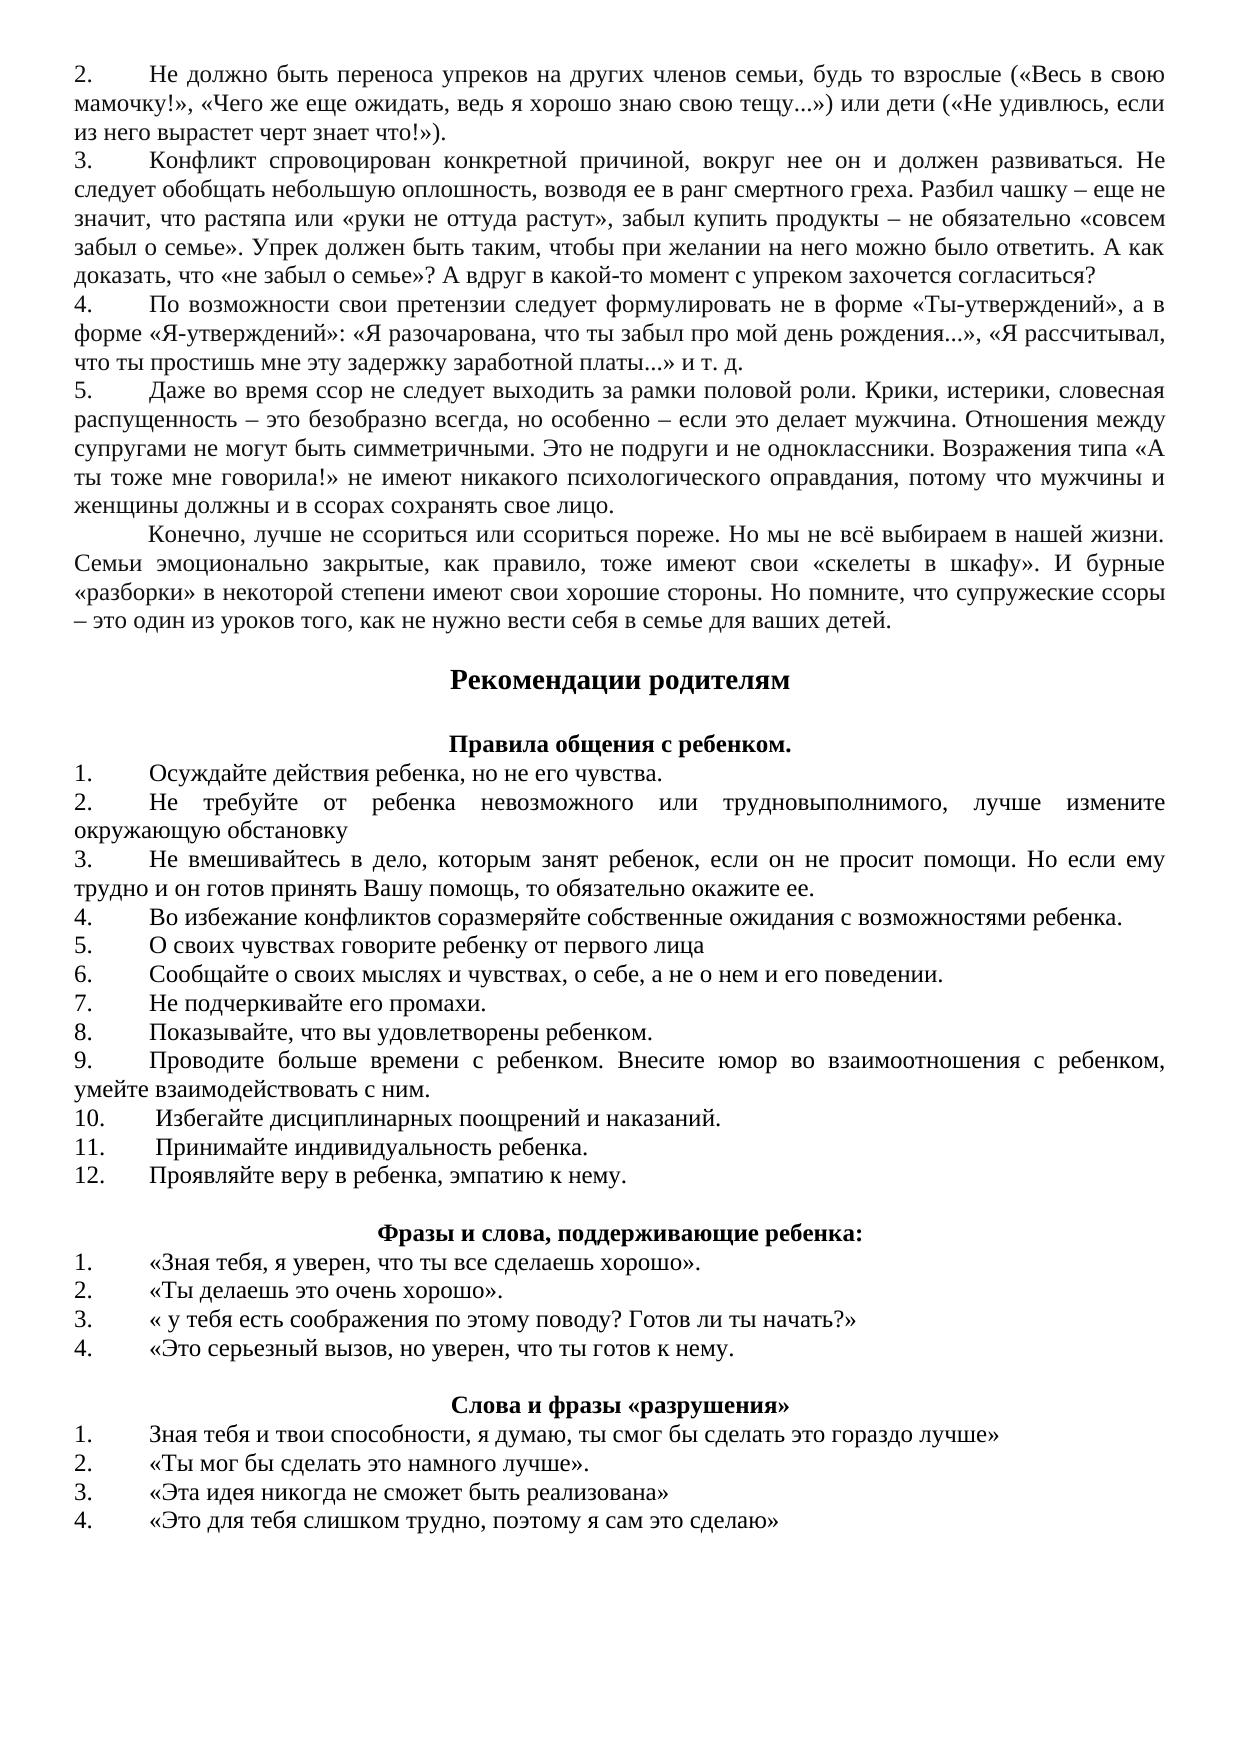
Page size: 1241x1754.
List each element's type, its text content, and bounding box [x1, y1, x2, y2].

list Не должно быть переноса упреков на других членов семьи, будь то взрослые («Весь в свою мамочку!», «Чего же еще ожидать, ведь я хорошо знаю свою тещу...») или дети («Не удивлюсь, если из него вырастет черт знает что!»). [74, 59, 1167, 145]
text Рекомендации родителям [74, 662, 1167, 696]
list Во избежание конфликтов соразмеряйте собственные ожидания с возможностями ребенка. [74, 902, 1167, 930]
list « у тебя есть соображения по этому поводу? Готов ли ты начать?» [74, 1304, 1167, 1333]
list Проявляйте веру в ребенка, эмпатию к нему. [74, 1160, 1167, 1189]
list Конфликт спровоцирован конкретной причиной, вокруг нее он и должен развиваться. Не следует обобщать небольшую оплошность, возводя ее в ранг смертного греха. Разбил чашку – еще не значит, что растяпа или «руки не оттуда растут», забыл купить продукты – не обязательно «совсем забыл о семье». Упрек должен быть таким, чтобы при желании на него можно было ответить. А как доказать, что «не забыл о семье»? А вдруг в какой-то момент с упреком захочется согласиться? [74, 145, 1167, 289]
list «Зная тебя, я уверен, что ты все сделаешь хорошо». [74, 1247, 1167, 1275]
list «Эта идея никогда не сможет быть реализована» [74, 1477, 1167, 1505]
list «Ты делаешь это очень хорошо». [74, 1275, 1167, 1304]
list Сообщайте о своих мыслях и чувствах, о себе, а не о нем и его поведении. [74, 959, 1167, 988]
list Зная тебя и твои способности, я думаю, ты смог бы сделать это гораздо лучше» [74, 1419, 1167, 1448]
list Проводите больше времени с ребенком. Внесите юмор во взаимоотношения с ребенком, умейте взаимодействовать с ним. [74, 1045, 1167, 1103]
list Не подчеркивайте его промахи. [74, 988, 1167, 1017]
list Даже во время ссор не следует выходить за рамки половой роли. Крики, истерики, словесная распущенность – это безобразно всегда, но особенно – если это делает мужчина. Отношения между супругами не могут быть симметричными. Это не подруги и не одноклассники. Возражения типа «А ты тоже мне говорила!» не имеют никакого психологического оправдания, потому что мужчины и женщины должны и в ссорах сохранять свое лицо. [74, 375, 1167, 519]
list Показывайте, что вы удовлетворены ребенком. [74, 1017, 1167, 1045]
list Не вмешивайтесь в дело, которым занят ребенок, если он не просит помощи. Но если ему трудно и он готов принять Вашу помощь, то обязательно окажите ее. [74, 844, 1167, 902]
list «Ты мог бы сделать это намного лучше». [74, 1448, 1167, 1477]
text Фразы и слова, поддерживающие ребенка: [74, 1218, 1167, 1247]
text Правила общения с ребенком. [74, 729, 1167, 758]
list По возможности свои претензии следует формулировать не в форме «Ты-утверждений», а в форме «Я-утверждений»: «Я разочарована, что ты забыл про мой день рождения...», «Я рассчитывал, что ты простишь мне эту задержку заработной платы...» и т. д. [74, 289, 1167, 375]
text Конечно, лучше не ссориться или ссориться пореже. Но мы не всё выбираем в нашей жизни. Семьи эмоционально закрытые, как правило, тоже имеют свои «скелеты в шкафу». И бурные «разборки» в некоторой степени имеют свои хорошие стороны. Но помните, что супружеские ссоры – это один из уроков того, как не нужно вести себя в семье для ваших детей. [74, 519, 1167, 634]
list «Это для тебя слишком трудно, поэтому я сам это сделаю» [74, 1505, 1167, 1534]
list Принимайте индивидуальность ребенка. [74, 1132, 1167, 1160]
list О своих чувствах говорите ребенку от первого лица [74, 930, 1167, 959]
text Слова и фразы «разрушения» [74, 1390, 1167, 1419]
list «Это серьезный вызов, но уверен, что ты готов к нему. [74, 1333, 1167, 1362]
list Избегайте дисциплинарных поощрений и наказаний. [74, 1103, 1167, 1132]
list Осуждайте действия ребенка, но не его чувства. [74, 758, 1167, 787]
list Не требуйте от ребенка невозможного или трудновыполнимого, лучше измените окружающую обстановку [74, 787, 1167, 844]
